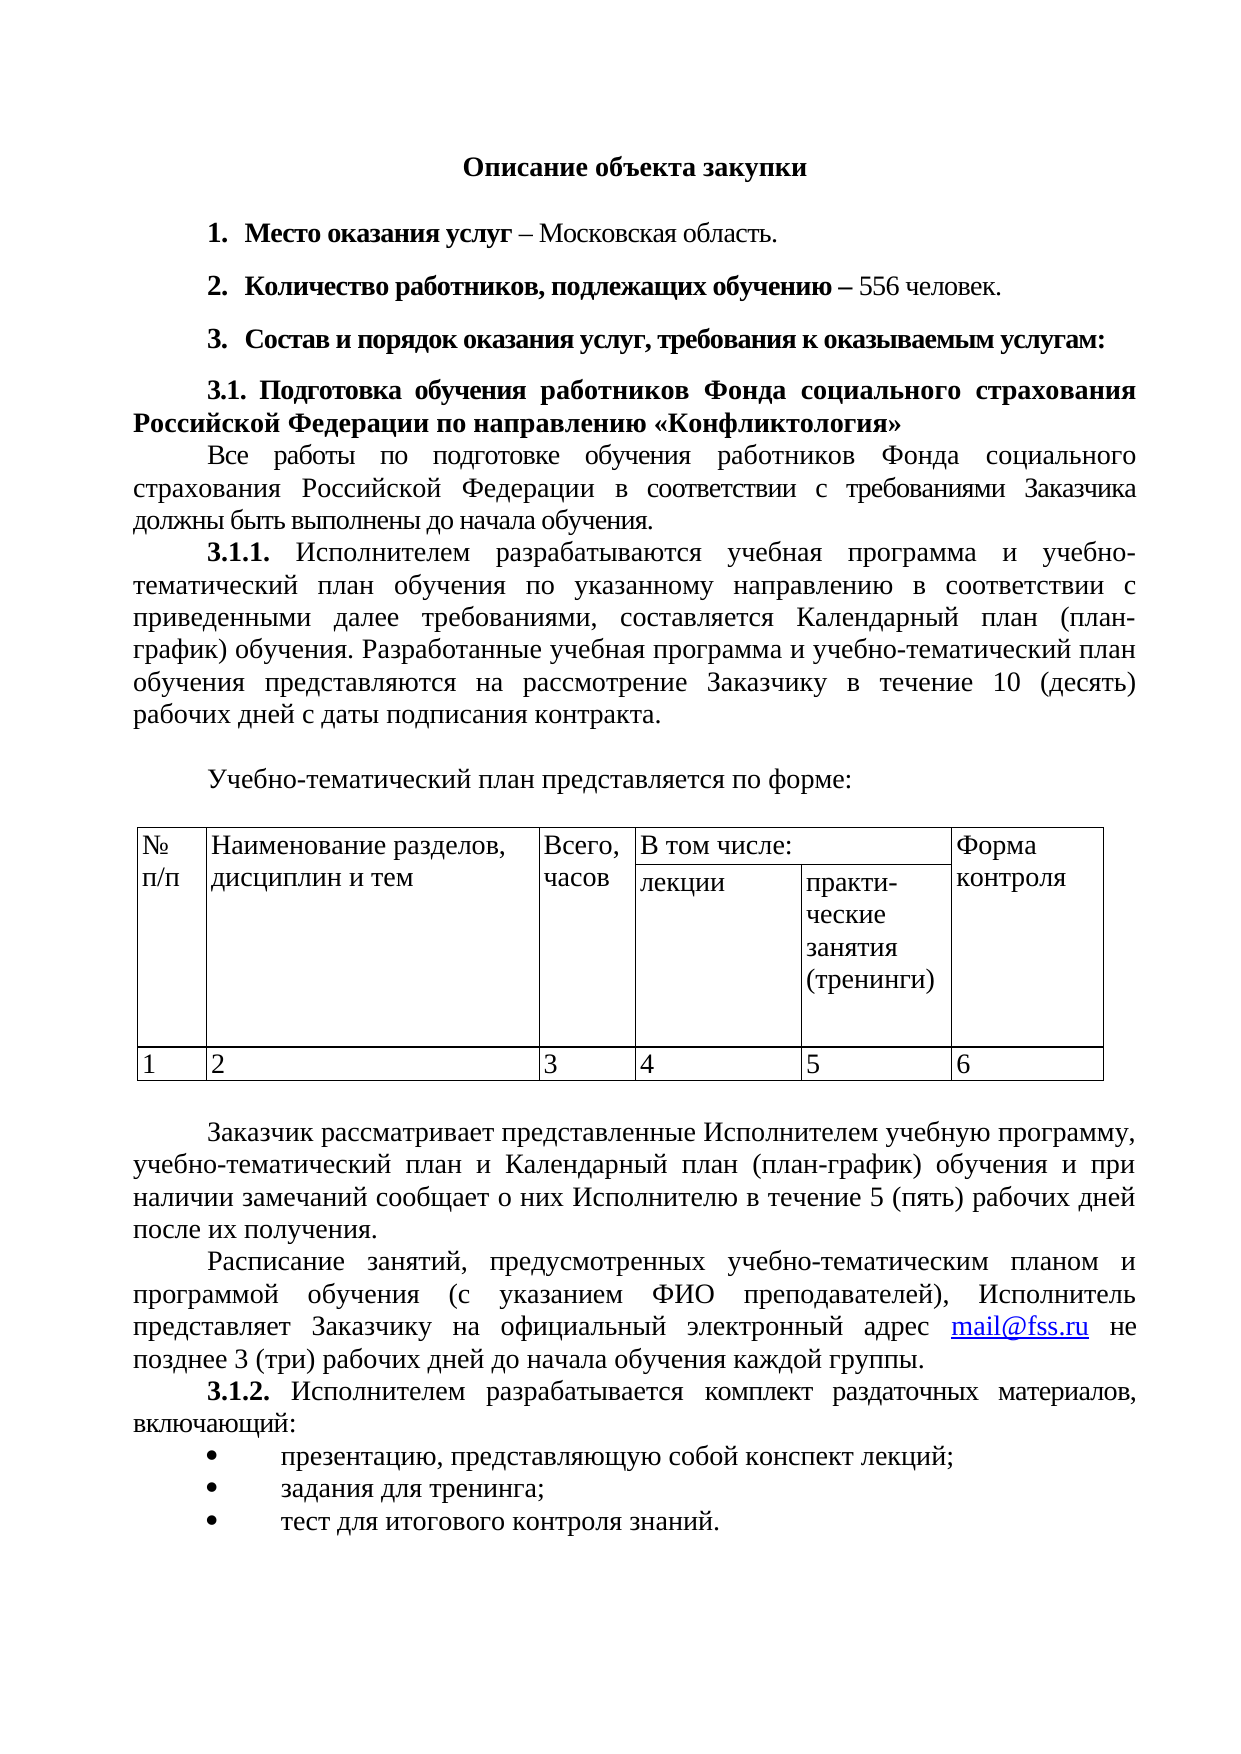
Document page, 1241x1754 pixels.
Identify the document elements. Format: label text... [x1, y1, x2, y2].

text Расписание занятий, предусмотренных учебно-тематическим планом и программой обучения (с указанием ФИО преподавателей), Исполнитель представляет Заказчику на официальный электронный адрес mail@fss.ru не позднее 3 (три) рабочих дней до начала обучения каждой группы. [133, 1244, 1137, 1374]
table_header Всего, часов [540, 828, 635, 1046]
table_cell 6 [952, 1048, 1103, 1080]
table_header Форма контроля [952, 828, 1103, 1046]
list Место оказания услуг – Московская область. [207, 215, 1137, 249]
list презентацию, представляющую собой конспект лекций; [207, 1439, 1137, 1471]
text Все работы по подготовке обучения работников Фонда социального страхования Российской Федерации в соответствии с требованиями Заказчика должны быть выполнены до начала обучения. [133, 438, 1137, 535]
text 3.1. Подготовка обучения работников Фонда социального страхования Российской Федерации по направлению «Конфликтология» [133, 373, 1137, 438]
table_cell 3 [540, 1048, 635, 1080]
table_cell практи- ческие занятия (тренинги) [802, 865, 951, 1046]
table_header № п/п [138, 828, 206, 1046]
table_cell 4 [636, 1048, 801, 1080]
table_cell 2 [207, 1048, 539, 1080]
list задания для тренинга; [207, 1471, 1137, 1504]
table_cell 1 [138, 1048, 206, 1080]
text Описание объекта закупки [133, 151, 1137, 183]
text 3.1.2. Исполнителем разрабатывается комплект раздаточных материалов, включающий: [133, 1374, 1137, 1439]
table_cell лекции [636, 865, 801, 1046]
text Учебно-тематический план представляется по форме: [133, 762, 1137, 794]
list тест для итогового контроля знаний. [207, 1504, 1137, 1536]
table_header Наименование разделов, дисциплин и тем [207, 828, 539, 1046]
text Заказчик рассматривает представленные Исполнителем учебную программу, учебно-тематический план и Календарный план (план-график) обучения и при наличии замечаний сообщает о них Исполнителю в течение 5 (пять) рабочих дней после их получения. [133, 1115, 1137, 1244]
list Количество работников, подлежащих обучению – 556 человек. [207, 268, 1137, 302]
table_cell 5 6 [802, 1048, 951, 1080]
table_header В том числе: [636, 828, 951, 864]
text 3.1.1. Исполнителем разрабатываются учебная программа и учебно-тематический план обучения по указанному направлению в соответствии с приведенными далее требованиями, составляется Календарный план (план-график) обучения. Разработанные учебная программа и учебно-тематический план обучения представляются на рассмотрение Заказчику в течение 10 (десять) рабочих дней с даты подписания контракта. [133, 535, 1137, 730]
list Состав и порядок оказания услуг, требования к оказываемым услугам: [207, 321, 1137, 354]
